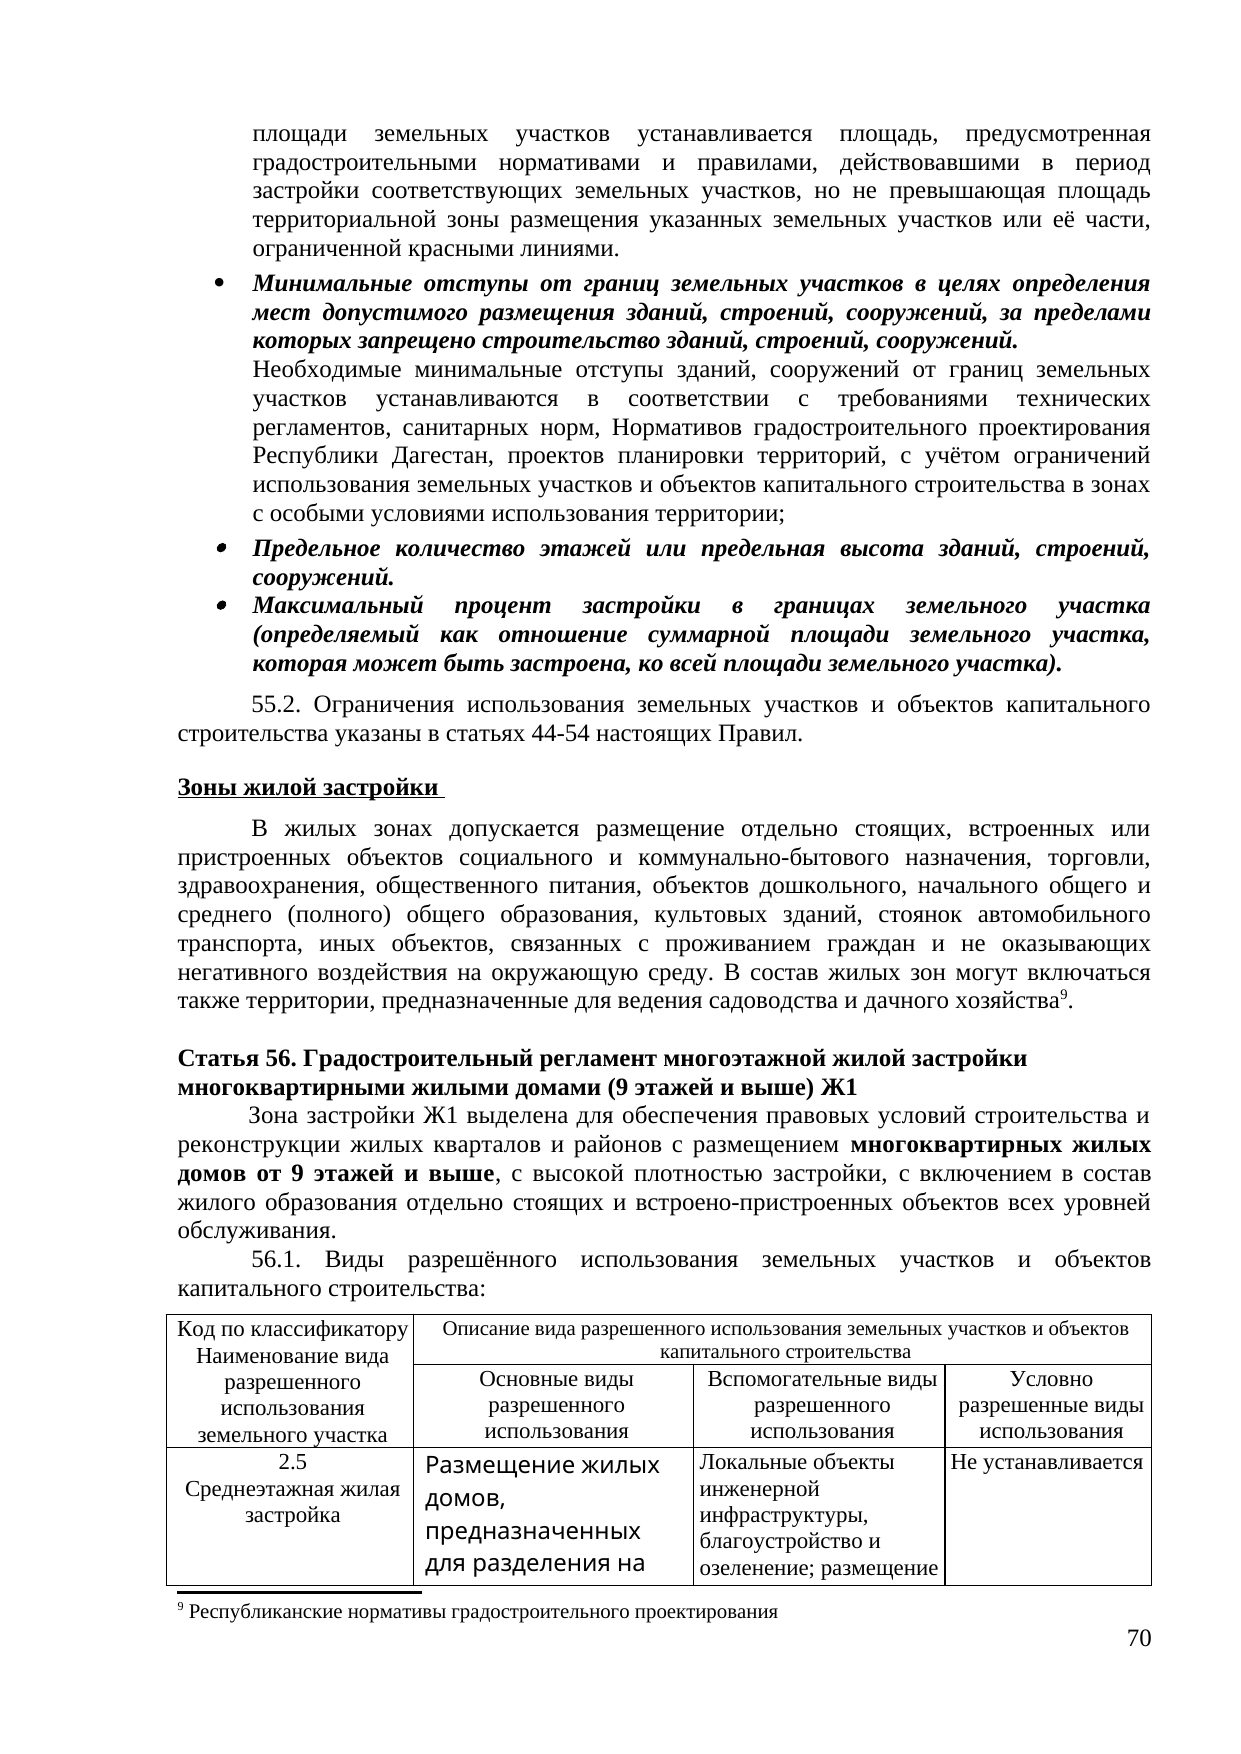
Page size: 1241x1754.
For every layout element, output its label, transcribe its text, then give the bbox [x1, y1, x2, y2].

list Необходимые минимальные отступы зданий, сооружений от границ земельных участков устанавливаются в соответствии с требованиями технических регламентов, санитарных норм, Нормативов градостроительного проектирования Республики Дагестан, проектов планировки территорий, с учётом ограничений использования земельных участков и объектов капитального строительства в зонах с особыми условиями использования территории; [252, 354, 1152, 527]
text Зона застройки Ж1 выделена для обеспечения правовых условий строительства и реконструкции жилых кварталов и районов с размещением многоквартирных жилых домов от 9 этажей и выше, с высокой плотностью застройки, с включением в состав жилого образования отдельно стоящих и встроено-пристроенных объектов всех уровней обслуживания. [177, 1101, 1152, 1244]
table_cell Вспомогательные виды разрешенного использования [694, 1365, 944, 1447]
table_cell 2.5 Среднеэтажная жилая застройка [167, 1448, 413, 1584]
text 56.1. Виды разрешённого использования земельных участков и объектов капитального строительства: [177, 1244, 1152, 1302]
text 55.2. Ограничения использования земельных участков и объектов капитального строительства указаны в статьях 44-54 настоящих Правил. [177, 689, 1152, 747]
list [252, 118, 1152, 262]
list Максимальный процент застройки в границах земельного участка (определяемый как отношение суммарной площади земельного участка, которая может быть застроена, ко всей площади земельного участка). [215, 591, 1152, 677]
text В жилых зонах допускается размещение отдельно стоящих, встроенных или пристроенных объектов социального и коммунально-бытового назначения, торговли, здравоохранения, общественного питания, объектов дошкольного, начального общего и среднего (полного) общего образования, культовых зданий, стоянок автомобильного транспорта, иных объектов, связанных с проживанием граждан и не оказывающих негативного воздействия на окружающую среду. В состав жилых зон могут включаться также территории, предназначенные для ведения садоводства и дачного хозяйства. [177, 813, 1152, 1014]
table_header Описание вида разрешенного использования земельных участков и объектов капитального строительства [414, 1315, 1151, 1363]
table_header Код по классификатору Наименование вида разрешенного использования земельного участка [167, 1315, 413, 1447]
table_cell Условно разрешенные виды использования [946, 1365, 1151, 1447]
table_cell Не устанавливается [946, 1448, 1151, 1584]
text Статья 56. Градостроительный регламент многоэтажной жилой застройки многоквартирными жилыми домами (9 этажей и выше) Ж1 [177, 1043, 1152, 1101]
table_cell Основные виды разрешенного использования [414, 1365, 693, 1447]
text Зоны жилой застройки [177, 772, 1152, 801]
list Минимальные отступы от границ земельных участков в целях определения мест допустимого размещения зданий, строений, сооружений, за пределами которых запрещено строительство зданий, строений, сооружений. [215, 268, 1152, 354]
list Предельное количество этажей или предельная высота зданий, строений, сооружений. [215, 533, 1152, 591]
